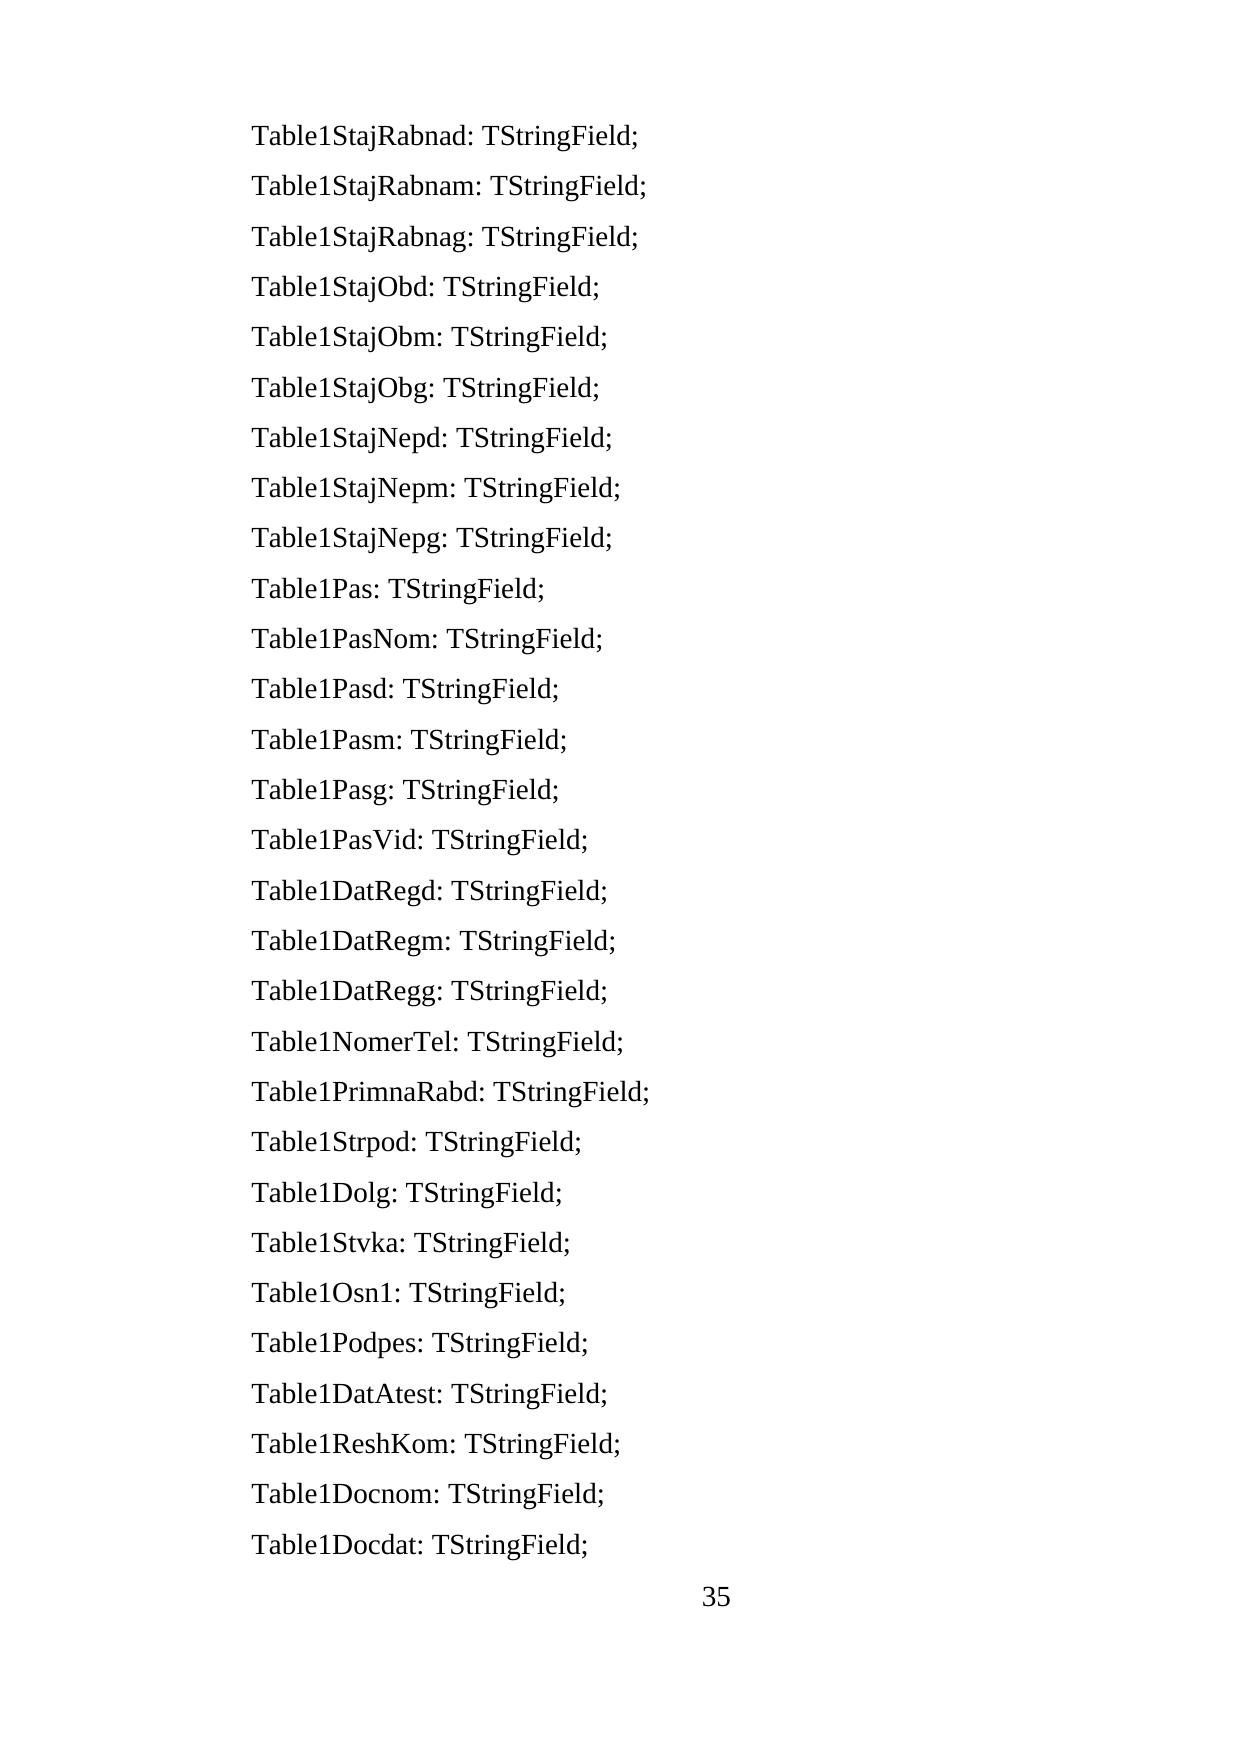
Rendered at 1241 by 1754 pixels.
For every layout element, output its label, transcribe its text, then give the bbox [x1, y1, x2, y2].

text Table1DatAtest: TStringField; [177, 1376, 1181, 1409]
text Table1StajNepg: TStringField; [177, 521, 1181, 554]
text Table1StajObg: TStringField; [177, 370, 1181, 403]
text Table1StajRabnam: TStringField; [177, 168, 1181, 202]
text Table1StajObd: TStringField; [177, 269, 1181, 303]
text Table1Podpes: TStringField; [177, 1326, 1181, 1359]
text Table1PasNom: TStringField; [177, 621, 1181, 655]
text Table1DatRegm: TStringField; [177, 923, 1181, 957]
text Table1StajRabnad: TStringField; [177, 118, 1181, 152]
text Table1DatRegd: TStringField; [177, 873, 1181, 906]
text Table1Strpod: TStringField; [177, 1124, 1181, 1158]
text Table1StajObm: TStringField; [177, 319, 1181, 353]
text Table1Docnom: TStringField; [177, 1477, 1181, 1510]
text Table1Docdat: TStringField; [177, 1527, 1181, 1560]
text Table1Osn1: TStringField; [177, 1275, 1181, 1309]
text Table1Stvka: TStringField; [177, 1225, 1181, 1258]
text Table1Pasd: TStringField; [177, 672, 1181, 705]
text Table1Pasg: TStringField; [177, 772, 1181, 806]
text Table1PasVid: TStringField; [177, 822, 1181, 856]
text Table1Pas: TStringField; [177, 571, 1181, 604]
text Table1StajRabnag: TStringField; [177, 219, 1181, 252]
text Table1Pasm: TStringField; [177, 722, 1181, 755]
text Table1DatRegg: TStringField; [177, 973, 1181, 1007]
text Table1NomerTel: TStringField; [177, 1024, 1181, 1057]
text Table1ReshKom: TStringField; [177, 1426, 1181, 1460]
text Table1StajNepm: TStringField; [177, 470, 1181, 504]
text Table1StajNepd: TStringField; [177, 420, 1181, 453]
text Table1Dolg: TStringField; [177, 1175, 1181, 1208]
text Table1PrimnaRabd: TStringField; [177, 1074, 1181, 1108]
